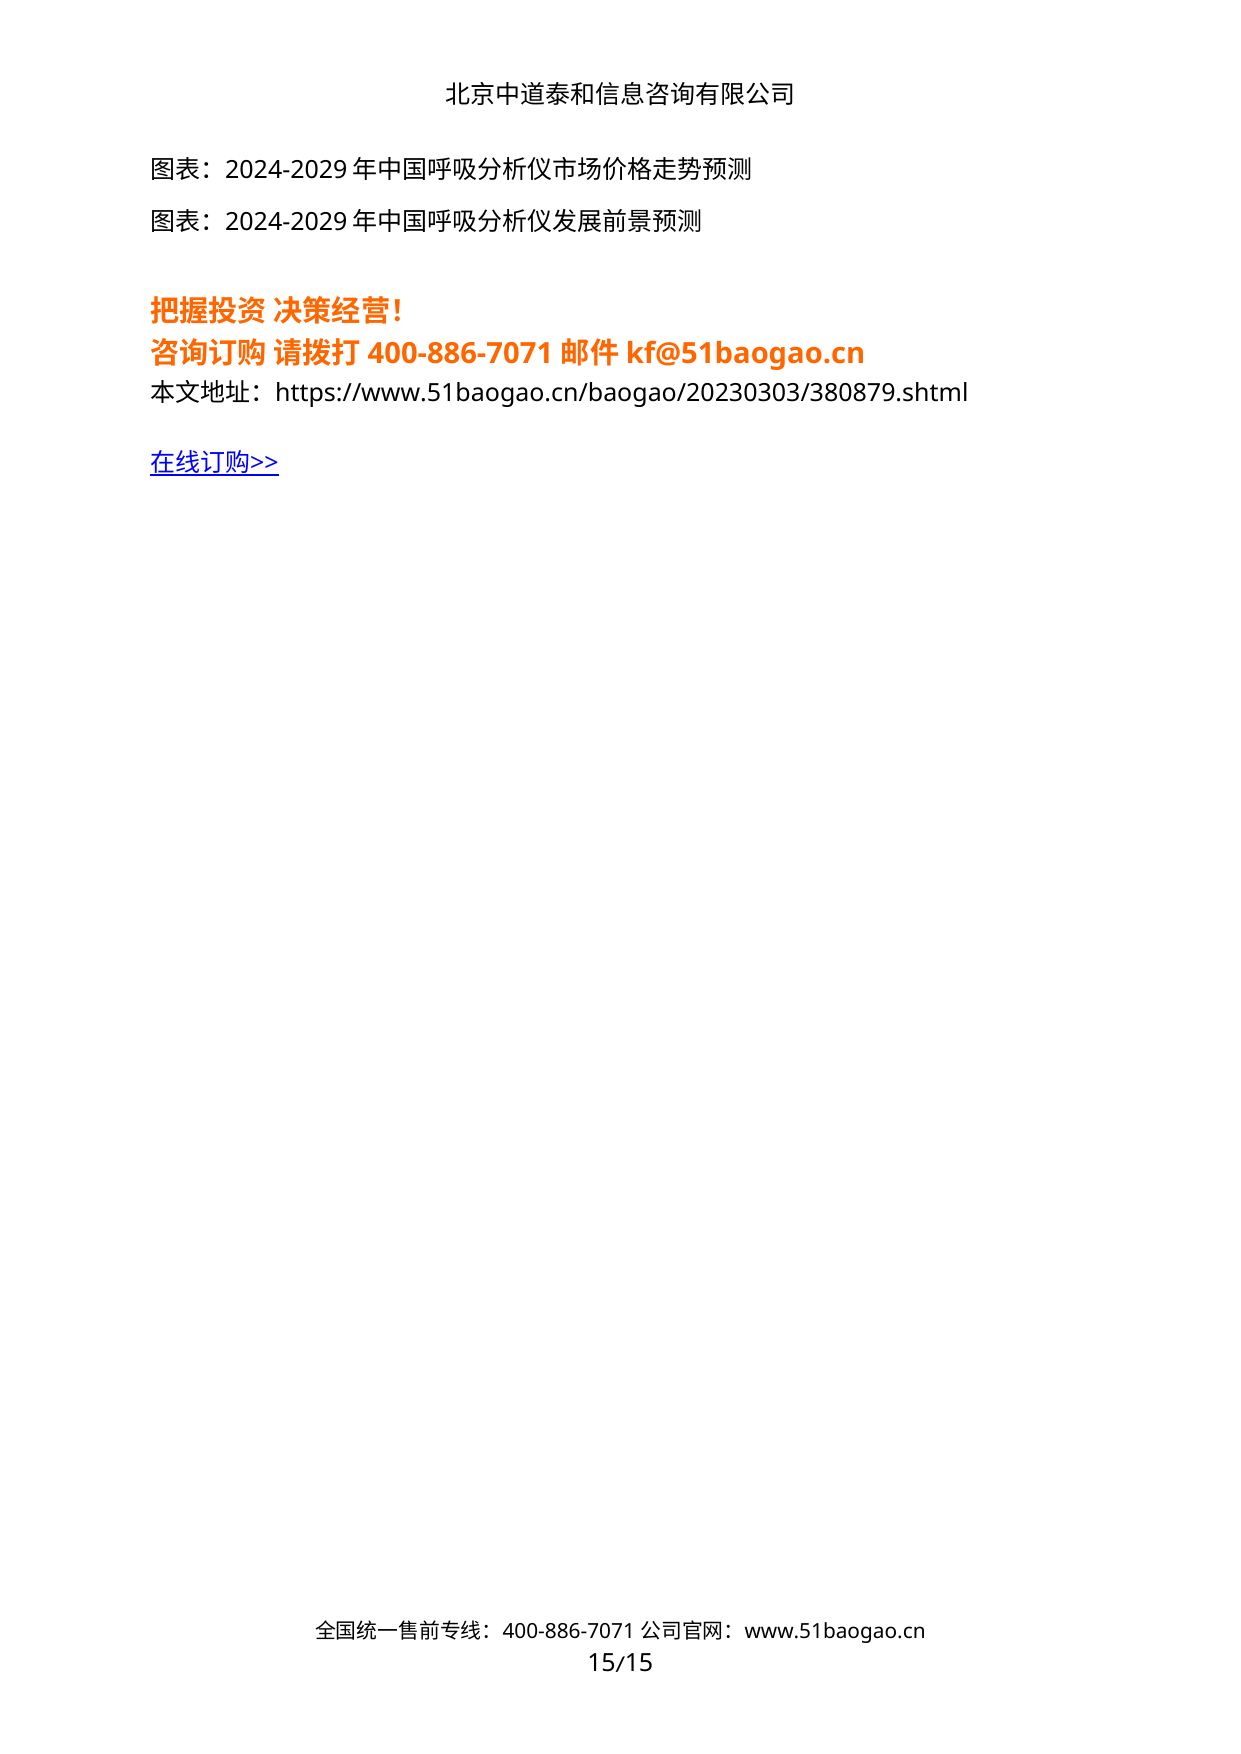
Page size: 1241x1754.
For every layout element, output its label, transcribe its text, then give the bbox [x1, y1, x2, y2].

text 图表：2024-2029年中国呼吸分析仪发展前景预测 [150, 202, 1090, 238]
text 在线订购>> [150, 409, 1090, 479]
text 图表：2024-2029年中国呼吸分析仪市场价格走势预测 [150, 150, 1090, 186]
text 把握投资 决策经营！咨询订购 请拨打 400-886-7071 邮件 kf@51baogao.cn本文地址：https://www.51baogao.cn/baogao/20230303/380879.shtml [150, 254, 1090, 409]
